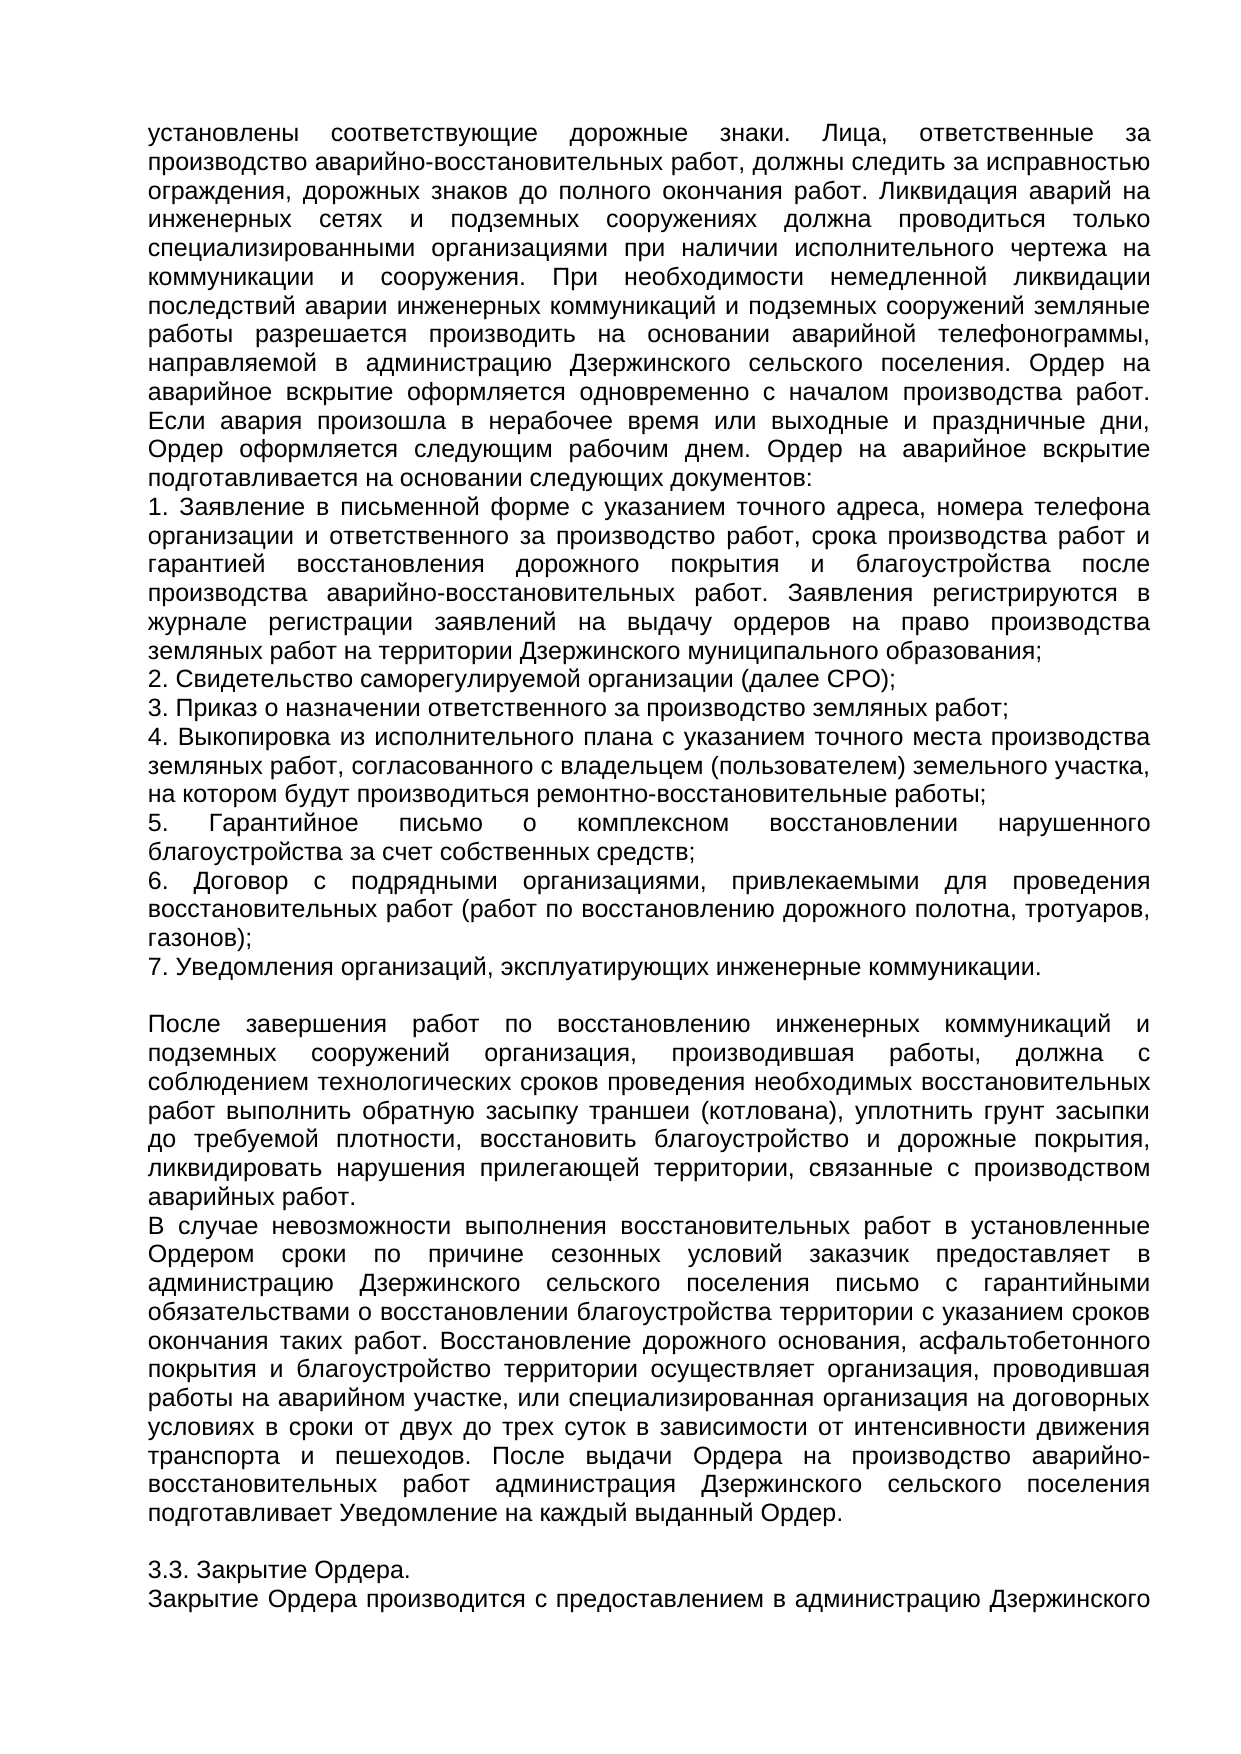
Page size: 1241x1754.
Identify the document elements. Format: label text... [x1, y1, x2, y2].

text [148, 118, 1152, 492]
text 3. Приказ о назначении ответственного за производство земляных работ; [148, 693, 1152, 722]
text 7. Уведомления организаций, эксплуатирующих инженерные коммуникации. [148, 952, 1152, 981]
text 3.3. Закрытие Ордера. [148, 1555, 1152, 1584]
text 4. Выкопировка из исполнительного плана с указанием точного места производства земляных работ, согласованного с владельцем (пользователем) земельного участка, на котором будут производиться ремонтно-восстановительные работы; [148, 722, 1152, 808]
text 2. Свидетельство саморегулируемой организации (далее СРО); [148, 664, 1152, 693]
text 6. Договор с подрядными организациями, привлекаемыми для проведения восстановительных работ (работ по восстановлению дорожного полотна, тротуаров, газонов); [148, 866, 1152, 952]
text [148, 1584, 1152, 1612]
text 1. Заявление в письменной форме с указанием точного адреса, номера телефона организации и ответственного за производство работ, срока производства работ и гарантией восстановления дорожного покрытия и благоустройства после производства аварийно-восстановительных работ. Заявления регистрируются в журнале регистрации заявлений на выдачу ордеров на право производства земляных работ на территории Дзержинского муниципального образования; [148, 492, 1152, 664]
text 5. Гарантийное письмо о комплексном восстановлении нарушенного благоустройства за счет собственных средств; [148, 808, 1152, 866]
text После завершения работ по восстановлению инженерных коммуникаций и подземных сооружений организация, производившая работы, должна с соблюдением технологических сроков проведения необходимых восстановительных работ выполнить обратную засыпку траншеи (котлована), уплотнить грунт засыпки до требуемой плотности, восстановить благоустройство и дорожные покрытия, ликвидировать нарушения прилегающей территории, связанные с производством аварийных работ. [148, 1009, 1152, 1211]
text В случае невозможности выполнения восстановительных работ в установленные Ордером сроки по причине сезонных условий заказчик предоставляет в администрацию Дзержинского сельского поселения письмо с гарантийными обязательствами о восстановлении благоустройства территории с указанием сроков окончания таких работ. Восстановление дорожного основания, асфальтобетонного покрытия и благоустройство территории осуществляет организация, проводившая работы на аварийном участке, или специализированная организация на договорных условиях в сроки от двух до трех суток в зависимости от интенсивности движения транспорта и пешеходов. После выдачи Ордера на производство аварийно-восстановительных работ администрация Дзержинского сельского поселения подготавливает Уведомление на каждый выданный Ордер. [148, 1211, 1152, 1527]
